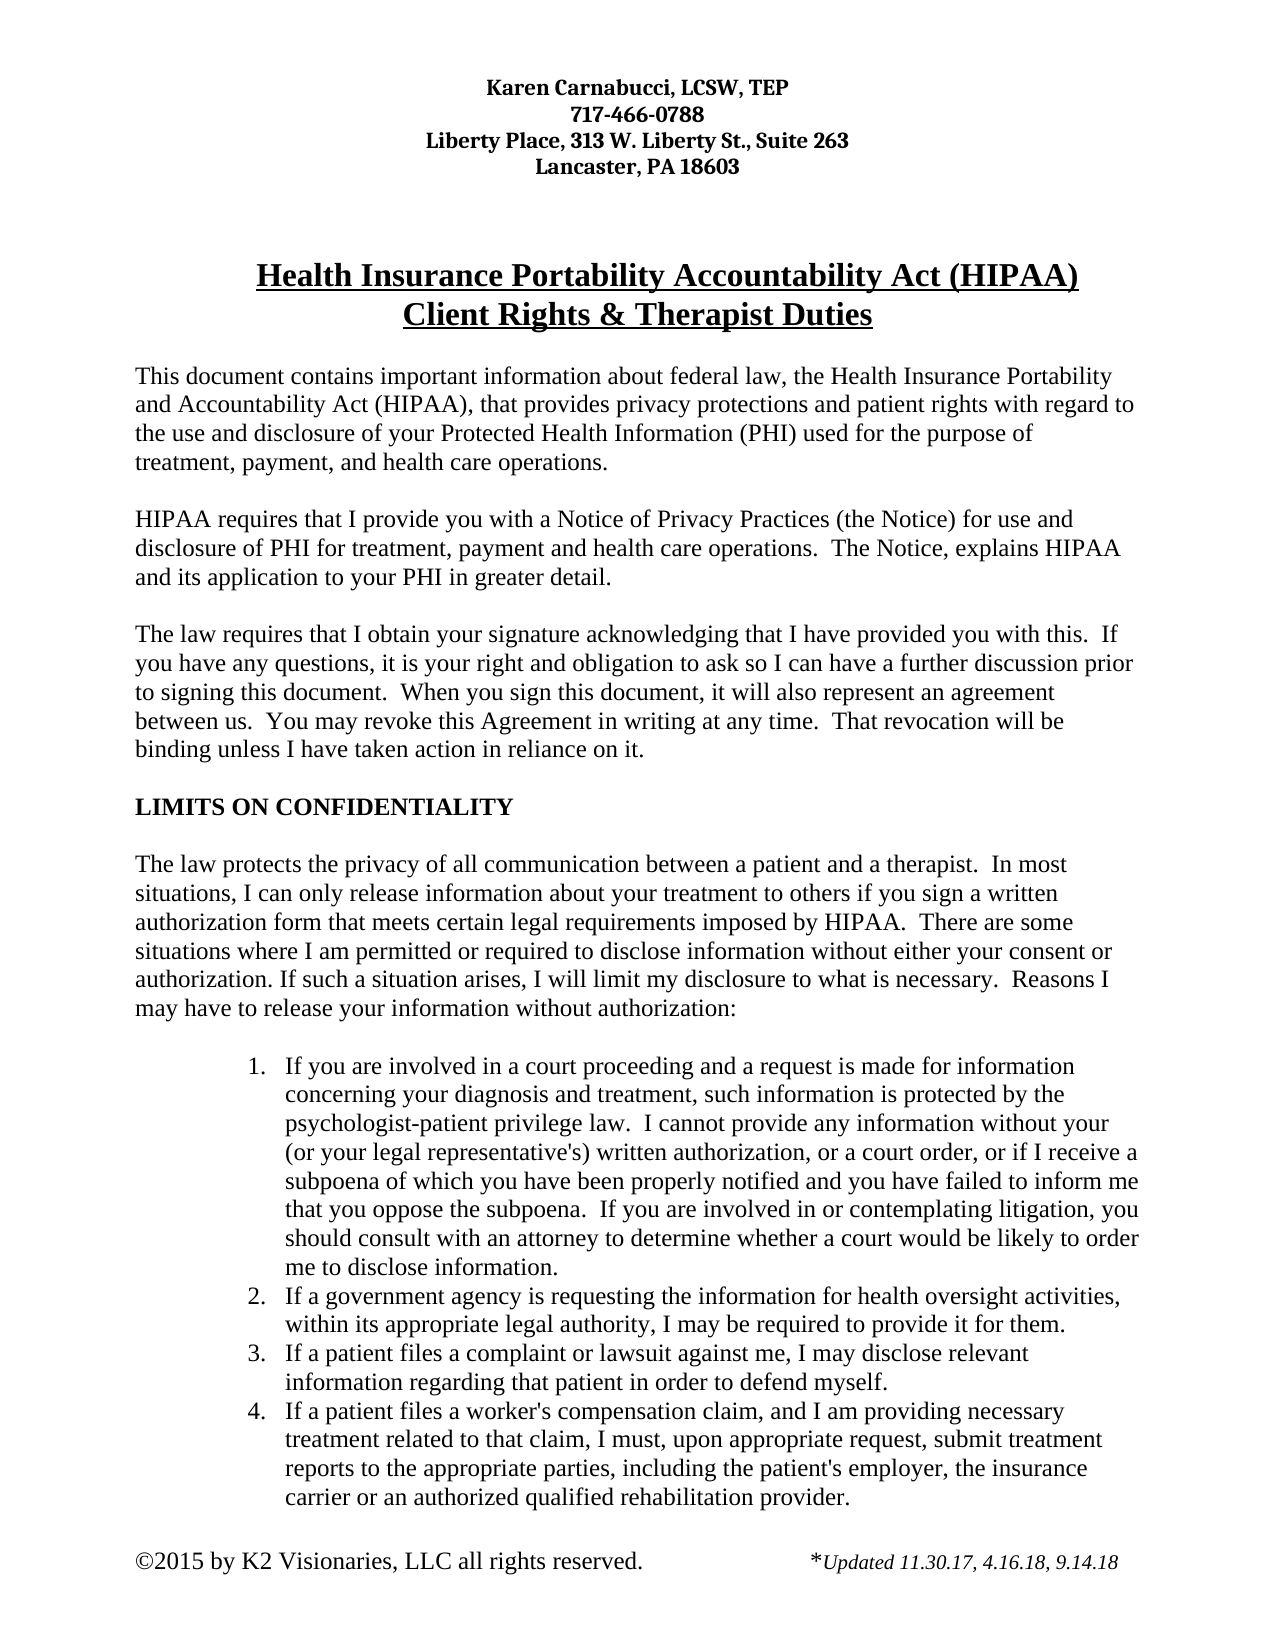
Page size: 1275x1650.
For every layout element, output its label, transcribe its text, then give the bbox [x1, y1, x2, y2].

text HIPAA requires that I provide you with a Notice of Privacy Practices (the Notice) for use and disclosure of PHI for treatment, payment and health care operations. The Notice, explains HIPAA and its application to your PHI in greater detail. [135, 504, 1140, 591]
list If a government agency is requesting the information for health oversight activities, within its appropriate legal authority, I may be required to provide it for them. [247, 1281, 1140, 1338]
list If you are involved in a court proceeding and a request is made for information concerning your diagnosis and treatment, such information is protected by the psychologist-patient privilege law. I cannot provide any information without your (or your legal representative's) written authorization, or a court order, or if I receive a subpoena of which you have been properly notified and you have failed to inform me that you oppose the subpoena. If you are involved in or contemplating litigation, you should consult with an attorney to determine whether a court would be likely to order me to disclose information. [247, 1051, 1140, 1281]
text Client Rights & Therapist Duties [135, 294, 1140, 332]
text LIMITS ON CONFIDENTIALITY [135, 792, 1140, 821]
text This document contains important information about federal law, the Health Insurance Portability and Accountability Act (HIPAA), that provides privacy protections and patient rights with regard to the use and disclosure of your Protected Health Information (PHI) used for the purpose of treatment, payment, and health care operations. [135, 361, 1140, 476]
text The law protects the privacy of all communication between a patient and a therapist. In most situations, I can only release information about your treatment to others if you sign a written authorization form that meets certain legal requirements imposed by HIPAA. There are some situations where I am permitted or required to disclose information without either your consent or authorization. If such a situation arises, I will limit my disclosure to what is necessary. Reasons I may have to release your information without authorization: [135, 849, 1140, 1022]
list If a patient files a worker's compensation claim, and I am providing necessary treatment related to that claim, I must, upon appropriate request, submit treatment reports to the appropriate parties, including the patient's employer, the insurance carrier or an authorized qualified rehabilitation provider. [247, 1396, 1140, 1511]
subtitle Health Insurance Portability Accountability Act (HIPAA) [195, 255, 1140, 294]
text The law requires that I obtain your signature acknowledging that I have provided you with this. If you have any questions, it is your right and obligation to ask so I can have a further discussion prior to signing this document. When you sign this document, it will also represent an agreement between us. You may revoke this Agreement in writing at any time. That revocation will be binding unless I have taken action in reliance on it. [135, 619, 1140, 763]
list If a patient files a complaint or lawsuit against me, I may disclose relevant information regarding that patient in order to defend myself. [247, 1338, 1140, 1396]
